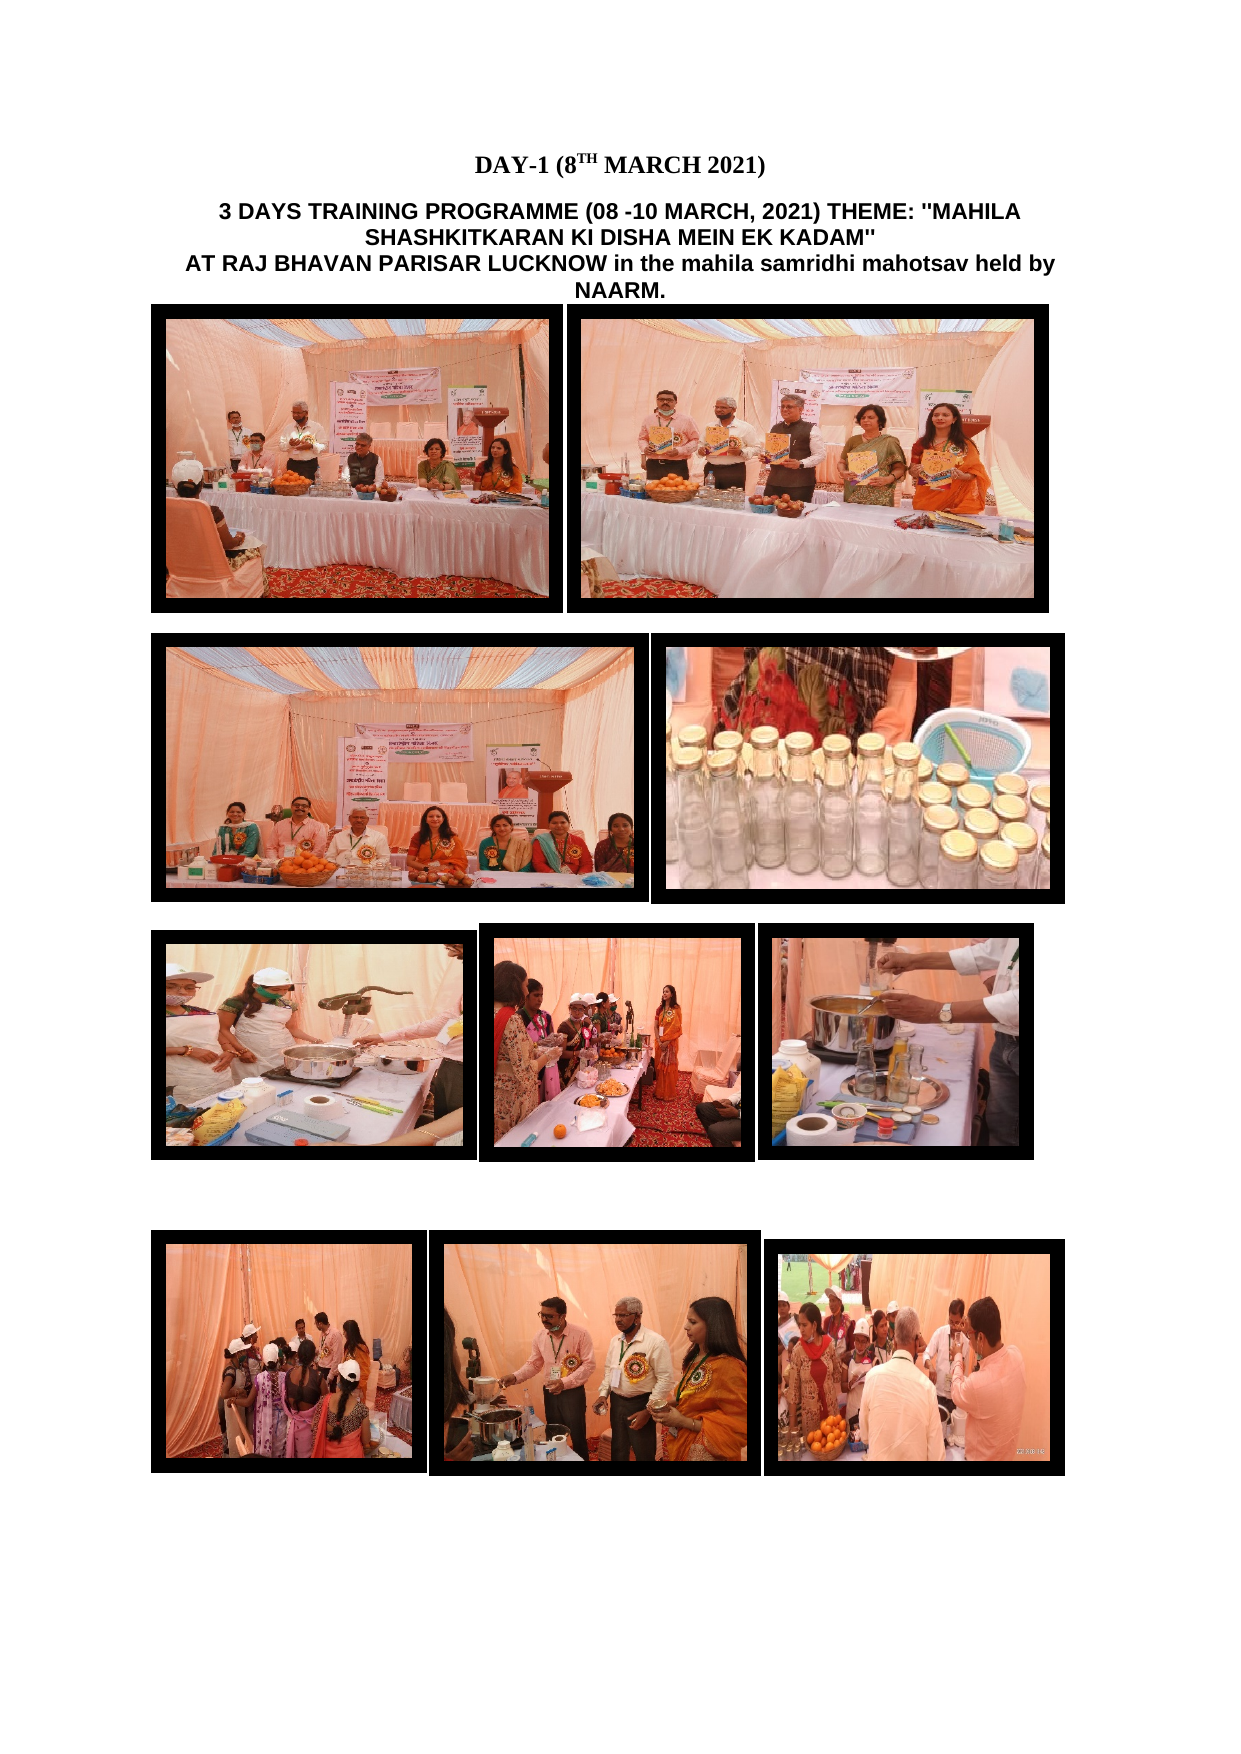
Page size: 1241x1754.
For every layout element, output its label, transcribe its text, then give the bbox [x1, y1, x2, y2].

picture [166, 944, 463, 1146]
picture [166, 647, 634, 888]
picture [166, 319, 549, 598]
picture [581, 319, 1034, 598]
picture [666, 647, 1050, 889]
picture [772, 938, 1019, 1146]
text AT RAJ BHAVAN PARISAR LUCKNOW in the mahila samridhi mahotsav held by NAARM. [150, 250, 1090, 303]
picture [494, 938, 741, 1147]
text 3 DAYS TRAINING PROGRAMME (08 -10 MARCH, 2021) THEME: ''MAHILA SHASHKITKARAN KI DISHA MEIN EK KADAM'' [150, 198, 1090, 250]
picture [778, 1254, 1050, 1461]
picture [444, 1244, 747, 1461]
picture [166, 1244, 412, 1458]
text DAY-1 (8TH MARCH 2021) [150, 150, 1090, 179]
